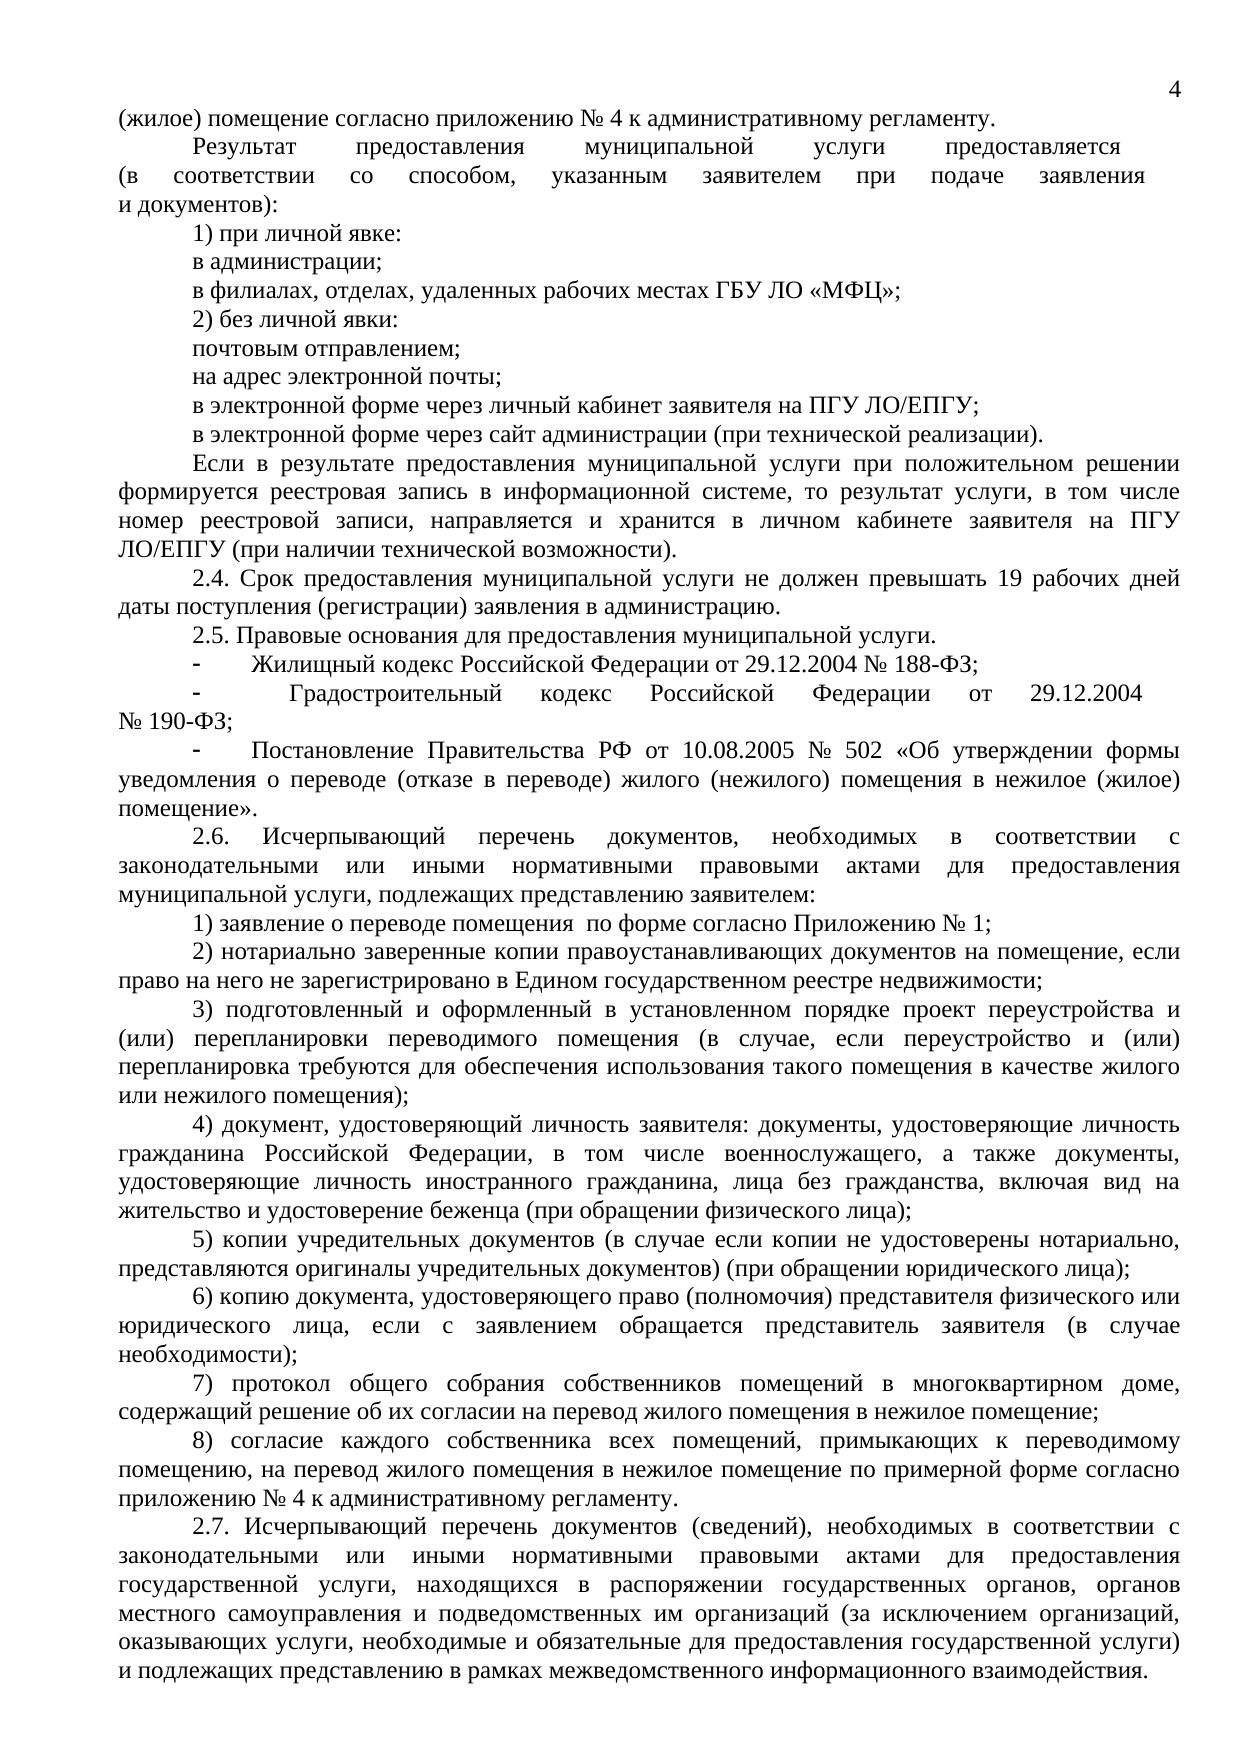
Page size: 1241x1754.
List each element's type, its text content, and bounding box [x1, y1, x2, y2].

text 1) при личной явке: [118, 218, 1181, 246]
text 6) копию документа, удостоверяющего право (полномочия) представителя физического или юридического лица, если с заявлением обращается представитель заявителя (в случае необходимости); [118, 1281, 1181, 1368]
text в электронной форме через личный кабинет заявителя на ПГУ ЛО/ЕПГУ; [118, 390, 1181, 419]
text 2.4. Срок предоставления муниципальной услуги не должен превышать 19 рабочих дней даты поступления (регистрации) заявления в администрацию. [118, 563, 1181, 620]
text 3) подготовленный и оформленный в установленном порядке проект переустройства и (или) перепланировки переводимого помещения (в случае, если переустройство и (или) перепланировка требуются для обеспечения использования такого помещения в качестве жилого или нежилого помещения); [118, 994, 1181, 1109]
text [118, 103, 1181, 131]
list Градостроительный кодекс Российской Федерации от 29.12.2004 № 190-ФЗ; [118, 678, 1181, 735]
text 7) протокол общего собрания собственников помещений в многоквартирном доме, содержащий решение об их согласии на перевод жилого помещения в нежилое помещение; [118, 1368, 1181, 1425]
text 5) копии учредительных документов (в случае если копии не удостоверены нотариально, представляются оригиналы учредительных документов) (при обращении юридического лица); [118, 1224, 1181, 1281]
text 2.5. Правовые основания для предоставления муниципальной услуги. [118, 620, 1181, 649]
text 1) заявление о переводе помещения по форме согласно Приложению № 1; [118, 908, 1181, 936]
text в электронной форме через сайт администрации (при технической реализации). [118, 419, 1181, 448]
text 2.6. Исчерпывающий перечень документов, необходимых в соответствии с законодательными или иными нормативными правовыми актами для предоставления муниципальной услуги, подлежащих представлению заявителем: [118, 821, 1181, 908]
text почтовым отправлением; [118, 333, 1181, 361]
text 2) нотариально заверенные копии правоустанавливающих документов на помещение, если право на него не зарегистрировано в Едином государственном реестре недвижимости; [118, 936, 1181, 994]
text 2.7. Исчерпывающий перечень документов (сведений), необходимых в соответствии с законодательными или иными нормативными правовыми актами для предоставления государственной услуги, находящихся в распоряжении государственных органов, органов местного самоуправления и подведомственных им организаций (за исключением организаций, оказывающих услуги, необходимые и обязательные для предоставления государственной услуги) и подлежащих представлению в рамках межведомственного информационного взаимодействия. [118, 1511, 1181, 1684]
list Жилищный кодекс Российской Федерации от 29.12.2004 № 188-ФЗ; [118, 649, 1181, 678]
text 4) документ, удостоверяющий личность заявителя: документы, удостоверяющие личность гражданина Российской Федерации, в том числе военнослужащего, а также документы, удостоверяющие личность иностранного гражданина, лица без гражданства, включая вид на жительство и удостоверение беженца (при обращении физического лица); [118, 1109, 1181, 1224]
text Результат предоставления муниципальной услуги предоставляется (в соответствии со способом, указанным заявителем при подаче заявления и документов): [118, 131, 1181, 218]
text в филиалах, отделах, удаленных рабочих местах ГБУ ЛО «МФЦ»; [118, 275, 1181, 304]
text 2) без личной явки: [118, 304, 1181, 333]
text в администрации; [118, 246, 1181, 275]
text 8) согласие каждого собственника всех помещений, примыкающих к переводимому помещению, на перевод жилого помещения в нежилое помещение по примерной форме согласно приложению № 4 к административному регламенту. [118, 1425, 1181, 1511]
text на адрес электронной почты; [118, 361, 1181, 390]
text Если в результате предоставления муниципальной услуги при положительном решении формируется реестровая запись в информационной системе, то результат услуги, в том числе номер реестровой записи, направляется и хранится в личном кабинете заявителя на ПГУ ЛО/ЕПГУ (при наличии технической возможности). [118, 448, 1181, 563]
list Постановление Правительства РФ от 10.08.2005 № 502 «Об утверждении формы уведомления о переводе (отказе в переводе) жилого (нежилого) помещения в нежилое (жилое) помещение». [118, 735, 1181, 821]
